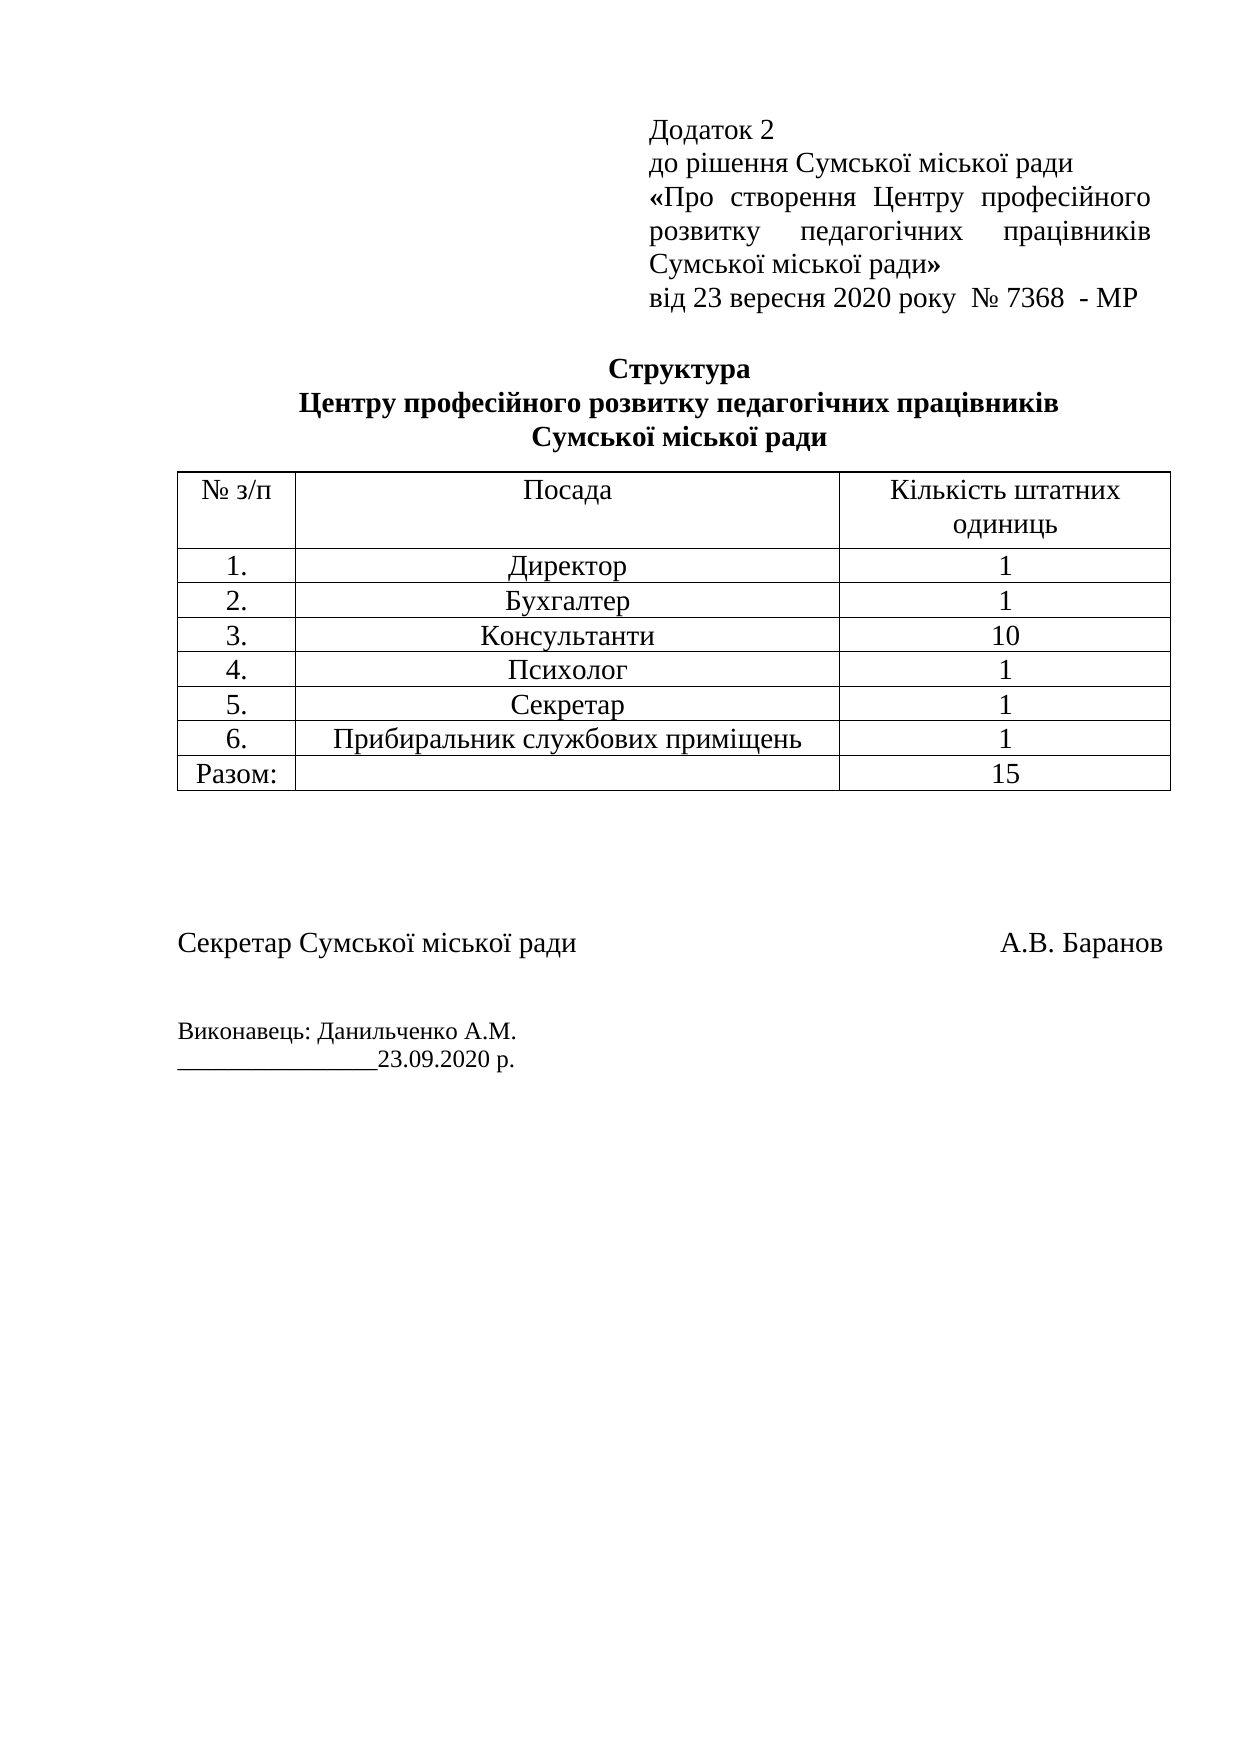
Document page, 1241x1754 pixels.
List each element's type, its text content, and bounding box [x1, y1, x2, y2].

table_cell 2. [178, 583, 295, 617]
table_cell 1 [840, 549, 1170, 582]
table_cell 1 [840, 652, 1170, 686]
text Виконавець: Данильченко А.М. [177, 1016, 1181, 1044]
text Секретар Сумської міської ради А.В. Баранов [177, 925, 1181, 958]
table_cell 6. [178, 721, 295, 755]
text Сумської міської ради [177, 419, 1181, 452]
table_cell Директор [296, 549, 839, 582]
table_header № з/п [178, 473, 295, 547]
table_header Додаток 2 до рішення Сумської міської ради «Про створення Центру професійного розвитку педагогічних працівників Сумської міської ради» від 23 вересня 2020 року № 7368 - МР [638, 112, 1162, 313]
table_cell 1 [840, 721, 1170, 755]
table_cell Психолог [296, 652, 839, 686]
table_cell Бухгалтер [296, 583, 839, 617]
text Центру професійного розвитку педагогічних працівників [177, 385, 1181, 419]
table_cell 1 [840, 583, 1170, 617]
table_cell 1. [178, 549, 295, 582]
table_header Посада [296, 473, 839, 547]
table_header Кількість штатних одиниць [840, 473, 1170, 547]
table_cell Прибиральник службових приміщень [296, 721, 839, 755]
table_cell 4. [178, 652, 295, 686]
text Структура [177, 352, 1181, 385]
table_cell Консультанти [296, 618, 839, 651]
table_cell Секретар [296, 687, 839, 720]
table_cell 3. [178, 618, 295, 651]
table_cell Разом: [178, 756, 295, 789]
table_cell 5. [178, 687, 295, 720]
table_cell 10 [840, 618, 1170, 651]
table_cell 15 [840, 756, 1170, 789]
text ________________23.09.2020 р. [177, 1044, 1181, 1073]
table_cell [296, 756, 839, 789]
table_cell 1 [840, 687, 1170, 720]
